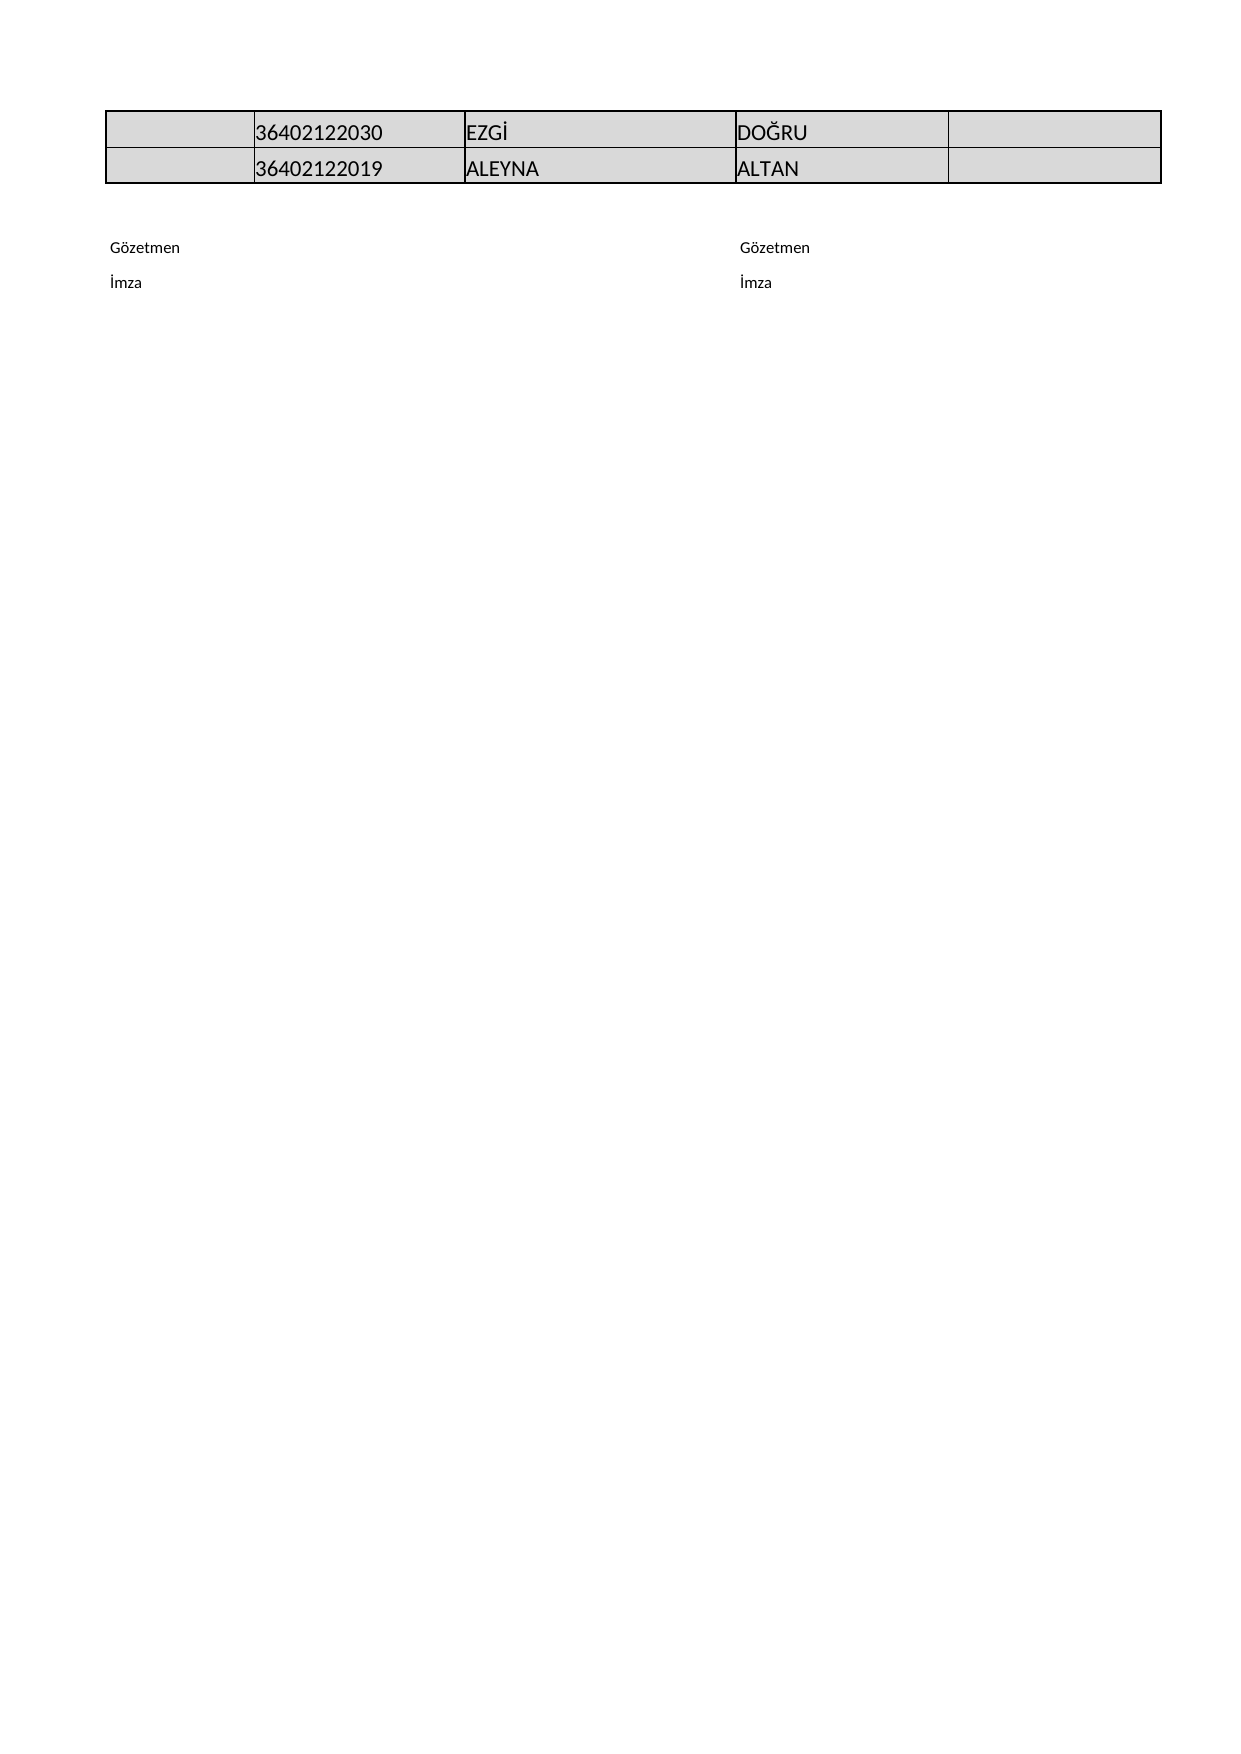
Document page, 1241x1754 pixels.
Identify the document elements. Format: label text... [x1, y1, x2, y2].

table_cell [949, 148, 1160, 182]
table_cell ALEYNA [466, 148, 735, 182]
table_cell [949, 112, 1160, 146]
table_cell ALTAN [737, 148, 948, 182]
table_cell 36402122019 [255, 148, 464, 182]
table_cell EZGİ [466, 112, 735, 146]
table_cell 36402122030 [255, 112, 464, 146]
table_cell [107, 112, 254, 146]
table_cell DOĞRU [737, 112, 948, 146]
table_cell [107, 148, 254, 182]
